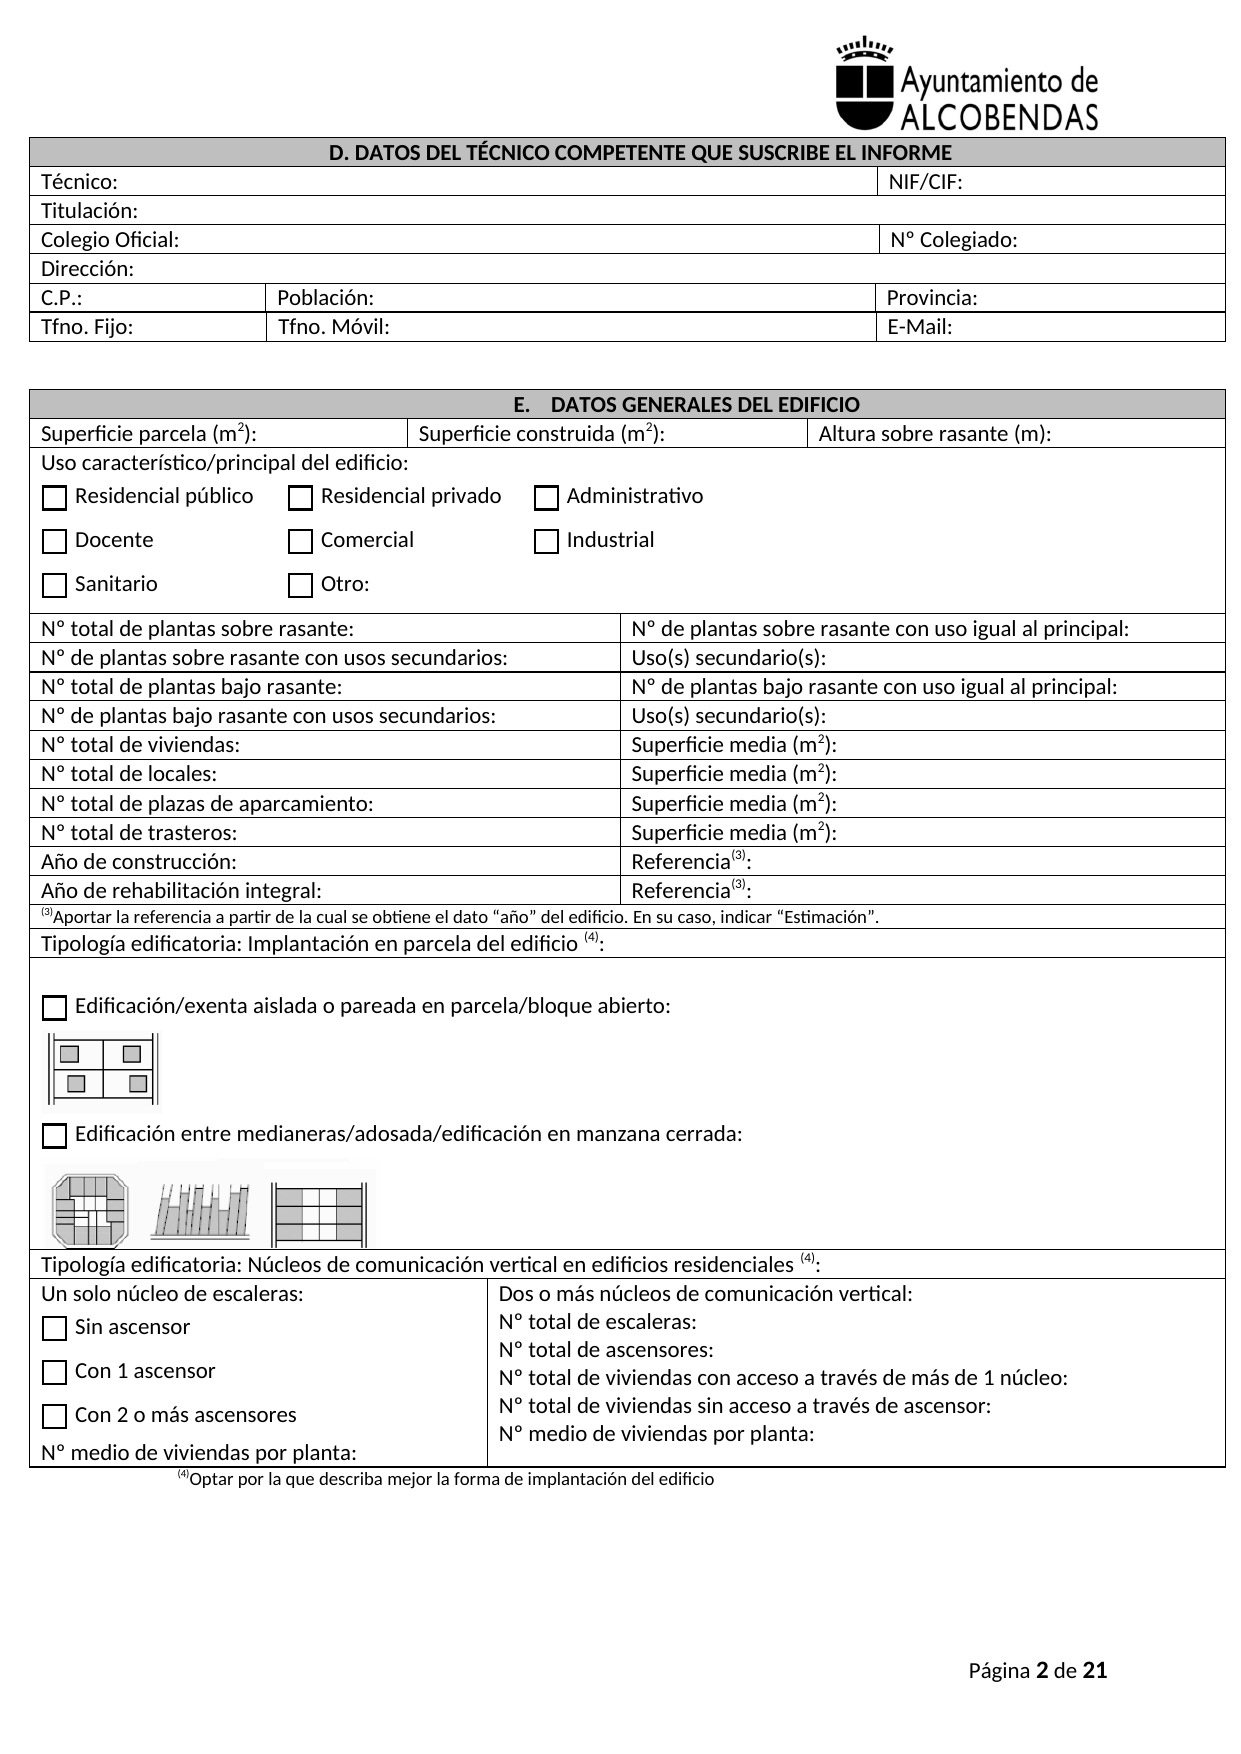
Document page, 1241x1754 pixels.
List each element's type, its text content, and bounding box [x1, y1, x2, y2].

table_cell Superficie media (m2): [621, 760, 1225, 788]
table_cell Dos o más núcleos de comunicación vertical: Nº total de escaleras: Nº total de ascensores: Nº total de viviendas con acceso a través de más de 1 núcleo: Nº total de viviendas sin acceso a través de ascensor: Nº medio de viviendas por planta: [488, 1279, 1225, 1466]
table_cell E-Mail: [877, 313, 1225, 341]
table_cell Tfno. Móvil: [267, 313, 876, 341]
table_cell Provincia: [876, 284, 1225, 311]
table_cell Año de rehabilitación integral: [30, 876, 620, 904]
table_cell [30, 958, 1225, 1249]
table_cell Población: [266, 284, 875, 311]
table_cell Nº de plantas sobre rasante con usos secundarios: [30, 643, 620, 671]
table_cell Superficie construida (m2): [408, 419, 807, 447]
table_cell Un solo núcleo de escaleras: Nº medio de viviendas por planta: [30, 1279, 487, 1466]
table_cell C.P.: [30, 284, 265, 311]
table_cell Uso característico/principal del edificio: [30, 448, 1225, 613]
table_cell Nº de plantas bajo rasante con uso igual al principal: [621, 673, 1225, 700]
table_cell Uso(s) secundario(s): [621, 701, 1225, 729]
table_cell Nº total de locales: [30, 760, 620, 788]
table_cell Año de construcción: [30, 847, 620, 875]
table_cell Superficie parcela (m2): [30, 419, 407, 447]
table_cell Referencia(3): [621, 847, 1225, 875]
table_cell Referencia(3): [621, 876, 1225, 904]
table_cell Nº de plantas bajo rasante con usos secundarios: [30, 701, 620, 729]
table_cell Nº total de trasteros: [30, 818, 620, 846]
table_cell Tipología edificatoria: Núcleos de comunicación vertical en edificios residenciales (4): [30, 1250, 1225, 1278]
table_cell NIF/CIF: [878, 167, 1225, 195]
table_cell Nº total de viviendas: [30, 731, 620, 758]
table_cell Nº de plantas sobre rasante con uso igual al principal: [621, 614, 1225, 642]
table_cell Tipología edificatoria: Implantación en parcela del edificio (4): [30, 929, 1225, 957]
table_cell Nº Colegiado: [880, 225, 1225, 253]
table_cell Colegio Oficial: [30, 225, 879, 253]
table_cell Superficie media (m2): [621, 818, 1225, 846]
table_header D. DATOS DEL TÉCNICO COMPETENTE QUE SUSCRIBE EL INFORME [30, 138, 1225, 166]
table_header DATOS GENERALES DEL EDIFICIO [30, 390, 1225, 418]
table_cell Uso(s) secundario(s): [621, 643, 1225, 671]
table_cell Superficie media (m2): [621, 789, 1225, 817]
table_cell Altura sobre rasante (m): [808, 419, 1225, 447]
picture [826, 29, 1108, 137]
table_cell Nº total de plantas sobre rasante: [30, 614, 620, 642]
table_cell Técnico: [30, 167, 877, 195]
table_cell Nº total de plantas bajo rasante: [30, 673, 620, 700]
table_cell Tfno. Fijo: [30, 313, 266, 341]
table_cell Titulación: [30, 196, 1225, 224]
table_cell (3)Aportar la referencia a partir de la cual se obtiene el dato “año” del edificio. En su caso, indicar “Estimación”. [30, 905, 1225, 928]
table_cell Dirección: [30, 254, 1225, 282]
table_cell Superficie media (m2): [621, 731, 1225, 758]
table_cell Nº total de plazas de aparcamiento: [30, 789, 620, 817]
text (4)Optar por la que describa mejor la forma de implantación del edificio [177, 1468, 1226, 1490]
